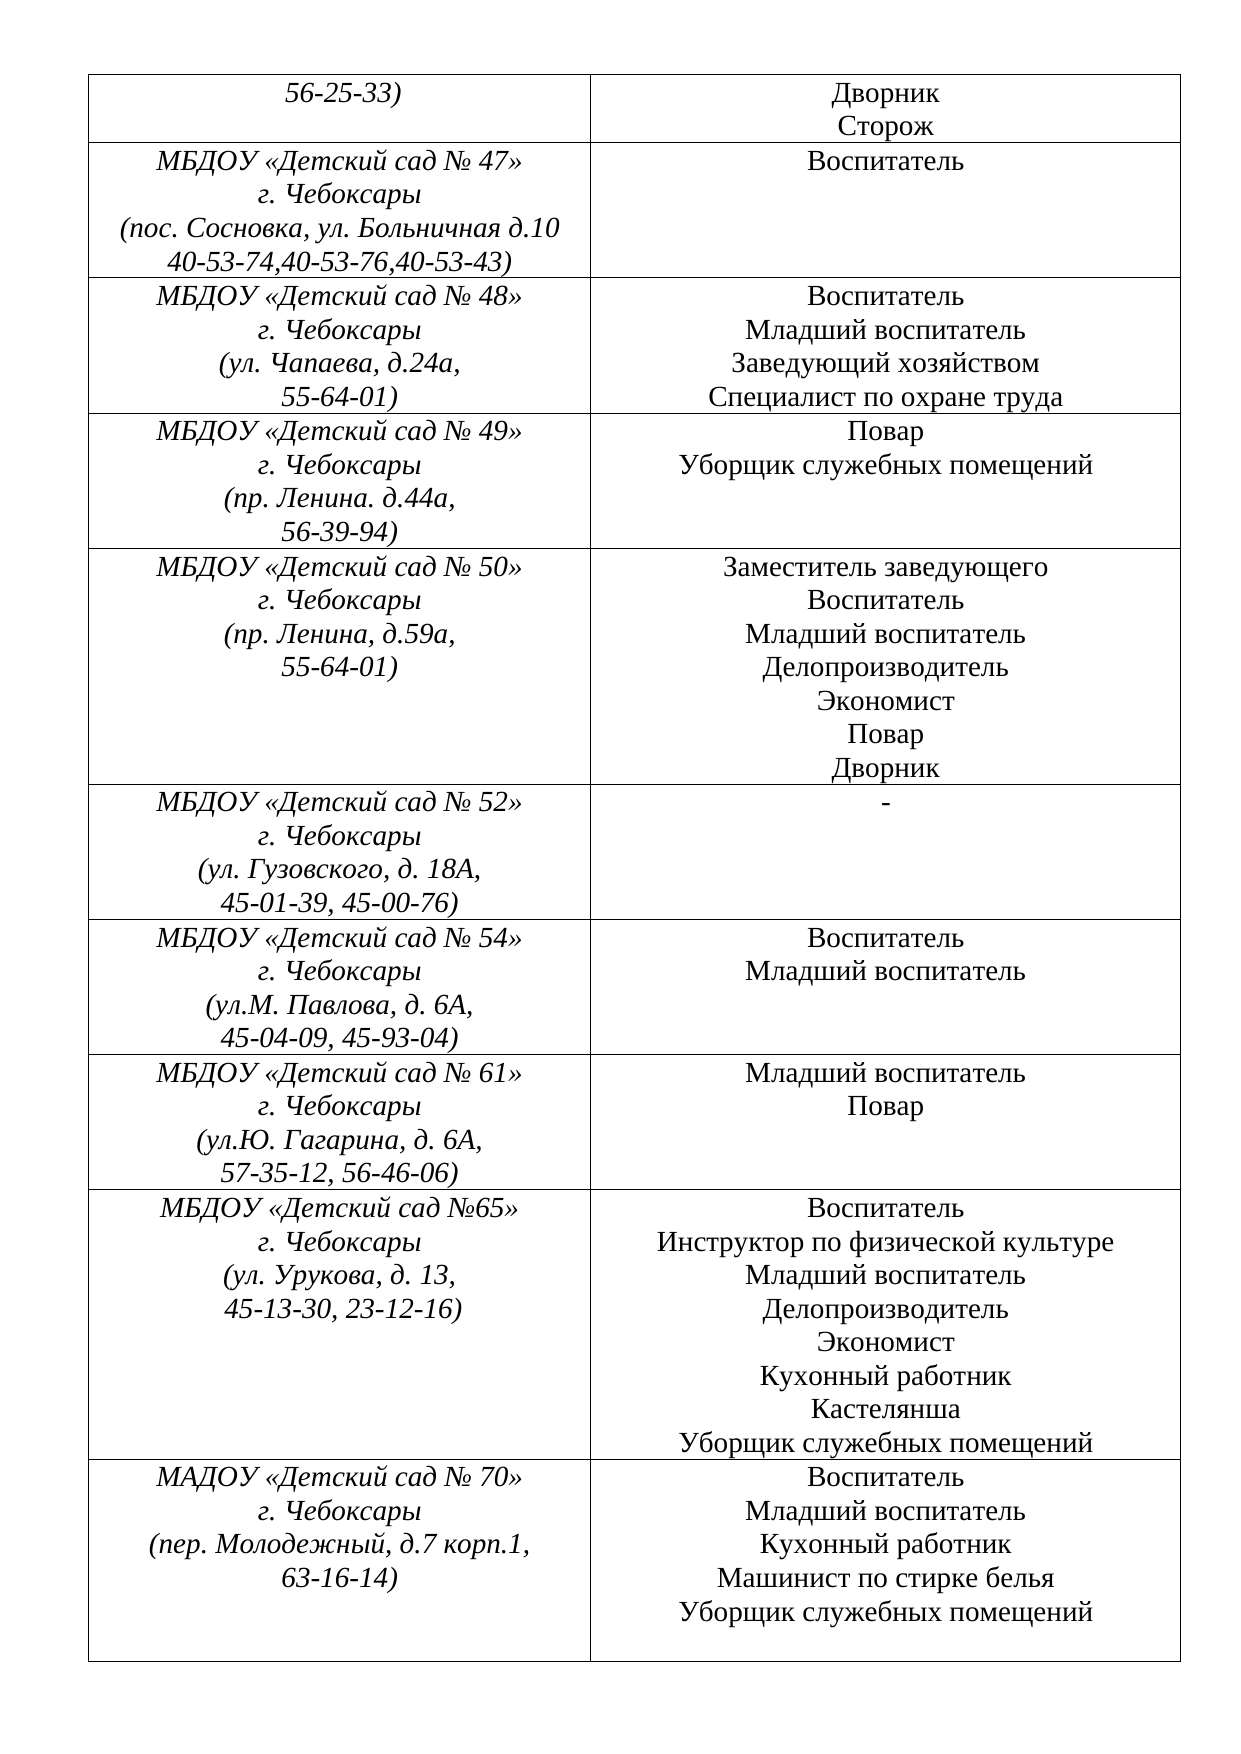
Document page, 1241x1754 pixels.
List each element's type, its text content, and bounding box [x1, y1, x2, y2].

table_cell МБДОУ «Детский сад №65» г. Чебоксары (ул. Урукова, д. 13, 45-13-30, 23-12-16) [89, 1190, 590, 1458]
table_cell МБДОУ «Детский сад № 47» г. Чебоксары (пос. Сосновка, ул. Больничная д.10 40-53-74,40-53-76,40-53-43) [89, 143, 590, 277]
table_cell МБДОУ «Детский сад № 61» г. Чебоксары (ул.Ю. Гагарина, д. 6А, 57-35-12, 56-46-06) [89, 1055, 590, 1189]
table_cell МБДОУ «Детский сад № 48» г. Чебоксары (ул. Чапаева, д.24а, 55-64-01) [89, 278, 590, 412]
table_cell МБДОУ «Детский сад № 54» г. Чебоксары (ул.М. Павлова, д. 6А, 45-04-09, 45-93-04) [89, 920, 590, 1054]
table_cell Воспитатель Инструктор по физической культуре Младший воспитатель Делопроизводитель Экономист Кухонный работник Кастелянша Уборщик служебных помещений [591, 1190, 1180, 1458]
table_cell Воспитатель Младший воспитатель Заведующий хозяйством Специалист по охране труда [591, 278, 1180, 412]
table_cell Воспитатель [591, 143, 1180, 277]
table_cell Воспитатель Младший воспитатель Кухонный работник Машинист по стирке белья Уборщик служебных помещений [591, 1460, 1180, 1661]
table_cell МБДОУ «Детский сад № 52» г. Чебоксары (ул. Гузовского, д. 18А, 45-01-39, 45-00-76) [89, 785, 590, 919]
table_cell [591, 75, 1180, 142]
table_cell МАДОУ «Детский сад № 70» г. Чебоксары (пер. Молодежный, д.7 корп.1, 63-16-14) [89, 1460, 590, 1661]
table_cell Младший воспитатель Повар [591, 1055, 1180, 1189]
table_cell МБДОУ «Детский сад № 50» г. Чебоксары (пр. Ленина, д.59а, 55-64-01) [89, 549, 590, 783]
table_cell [89, 75, 590, 142]
table_cell Повар Уборщик служебных помещений [591, 414, 1180, 548]
table_cell Воспитатель Младший воспитатель [591, 920, 1180, 1054]
table_cell Заместитель заведующего Воспитатель Младший воспитатель Делопроизводитель Экономист Повар Дворник [591, 549, 1180, 783]
table_cell - [591, 785, 1180, 919]
table_cell МБДОУ «Детский сад № 49» г. Чебоксары (пр. Ленина. д.44а, 56-39-94) [89, 414, 590, 548]
